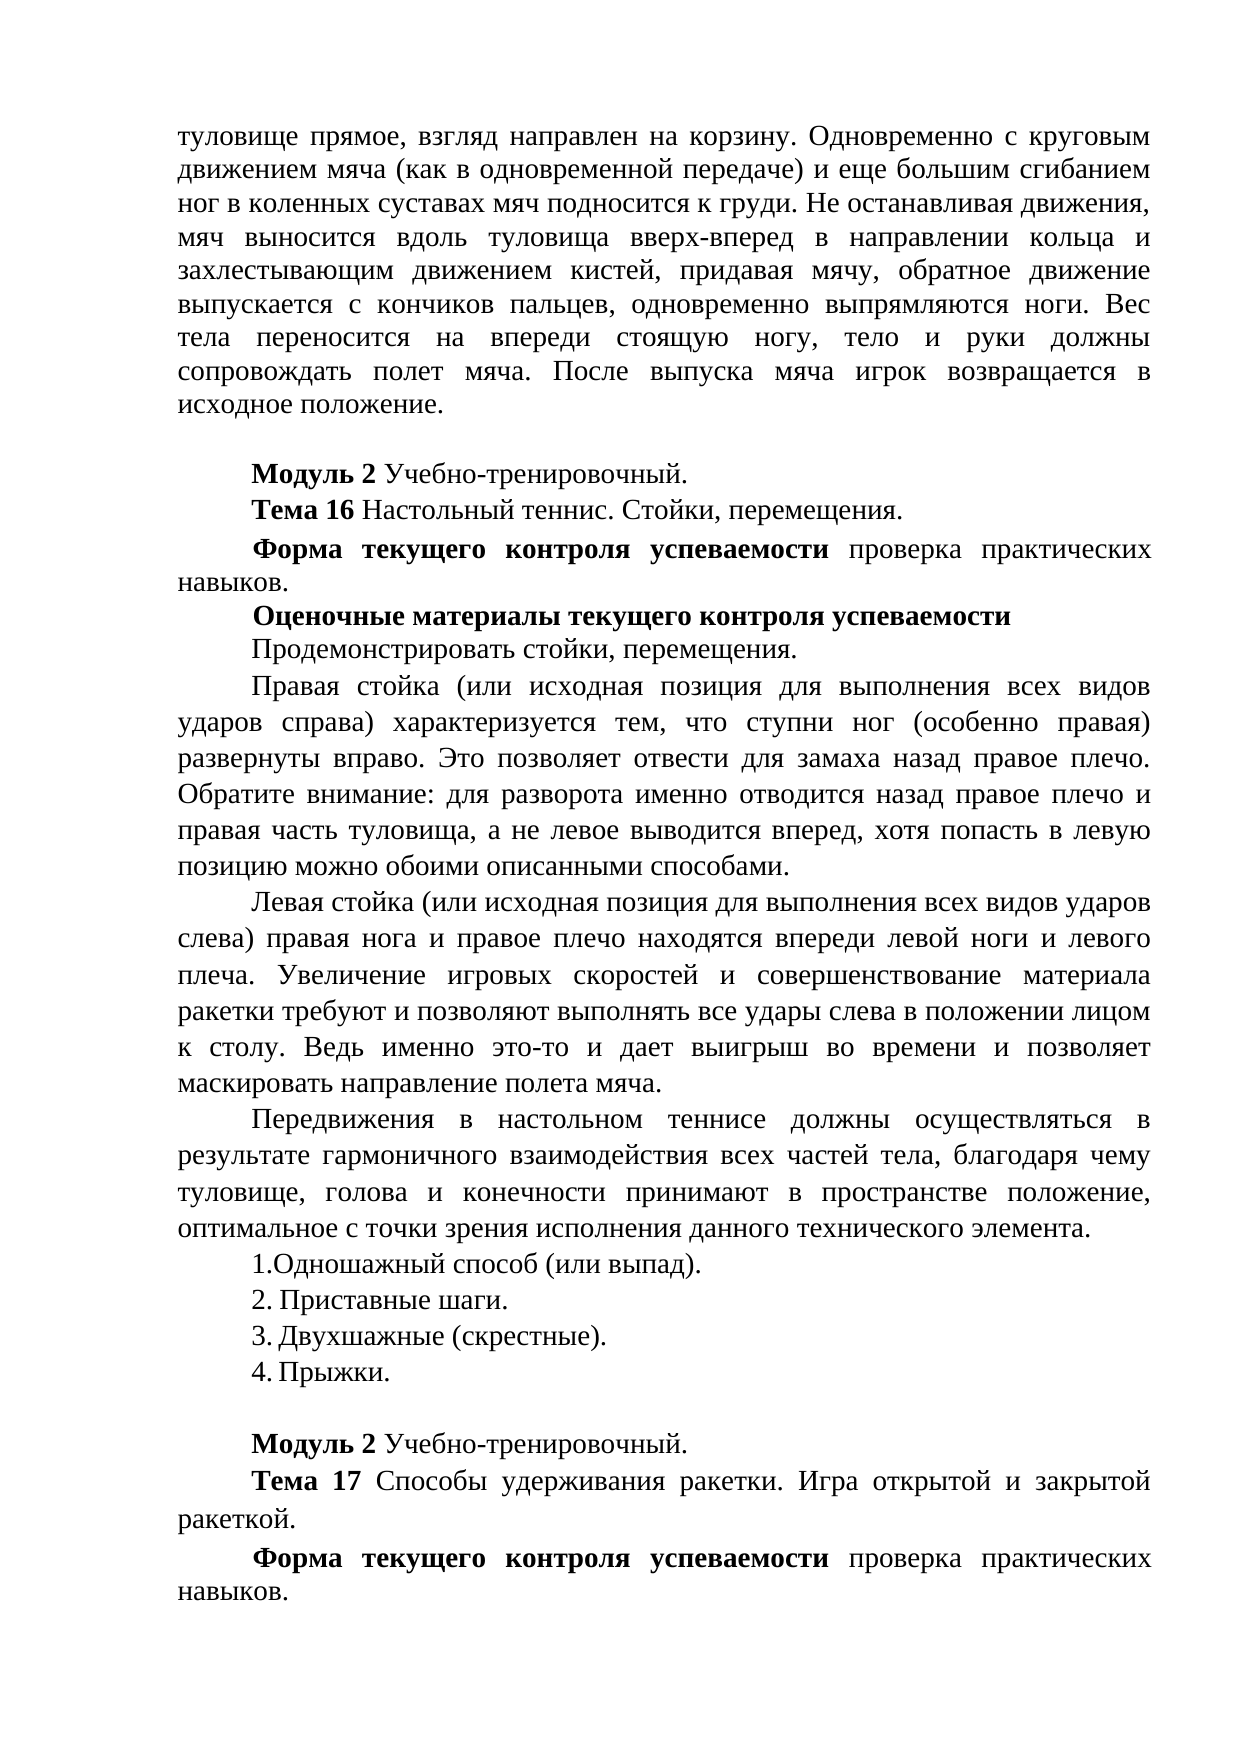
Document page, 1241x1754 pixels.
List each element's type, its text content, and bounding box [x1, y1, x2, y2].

text Модуль 2 Учебно-тренировочный. [177, 1427, 1152, 1460]
text 2. Приставные шаги. [177, 1282, 1152, 1316]
text Левая стойка (или исходная позиция для выполнения всех видов ударов слева) правая нога и правое плечо находятся впереди левой ноги и левого плеча. Увеличение игровых скоростей и совершенствование материала ракетки требуют и позволяют выполнять все удары слева в положении лицом к столу. Ведь именно это-то и дает выигрыш во времени и позволяет маскировать направление полета мяча. [177, 884, 1152, 1099]
list Оценочные материалы текущего контроля успеваемости [177, 598, 1152, 631]
text 4. Прыжки. [177, 1354, 1152, 1388]
text Модуль 2 Учебно-тренировочный. [177, 456, 1152, 490]
text Правая стойка (или исходная позиция для выполнения всех видов ударов справа) характеризуется тем, что ступни ног (особенно правая) развернуты вправо. Это позволяет отвести для замаха назад правое плечо. Обратите внимание: для разворота именно отводится назад правое плечо и правая часть туловища, а не левое выводится вперед, хотя попасть в левую позицию можно обоими описанными способами. [177, 668, 1152, 882]
list Тема 16 Настольный теннис. Стойки, перемещения. [177, 492, 1152, 526]
text Продемонстрировать стойки, перемещения. [177, 631, 1152, 665]
list Тема 17 Способы удерживания ракетки. Игра открытой и закрытой ракеткой. [177, 1463, 1152, 1535]
list Форма текущего контроля успеваемости проверка практических навыков. [177, 1540, 1152, 1607]
text 1.Одношажный способ (или выпад). [177, 1246, 1152, 1279]
list Форма текущего контроля успеваемости проверка практических навыков. [177, 531, 1152, 598]
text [177, 118, 1152, 420]
text 3. Двухшажные (скрестные). [177, 1318, 1152, 1352]
text Передвижения в настольном теннисе должны осуществляться в результате гармоничного взаимодействия всех частей тела, благодаря чему туловище, голова и конечности принимают в пространстве положение, оптимальное с точки зрения исполнения данного технического элемента. [177, 1101, 1152, 1243]
